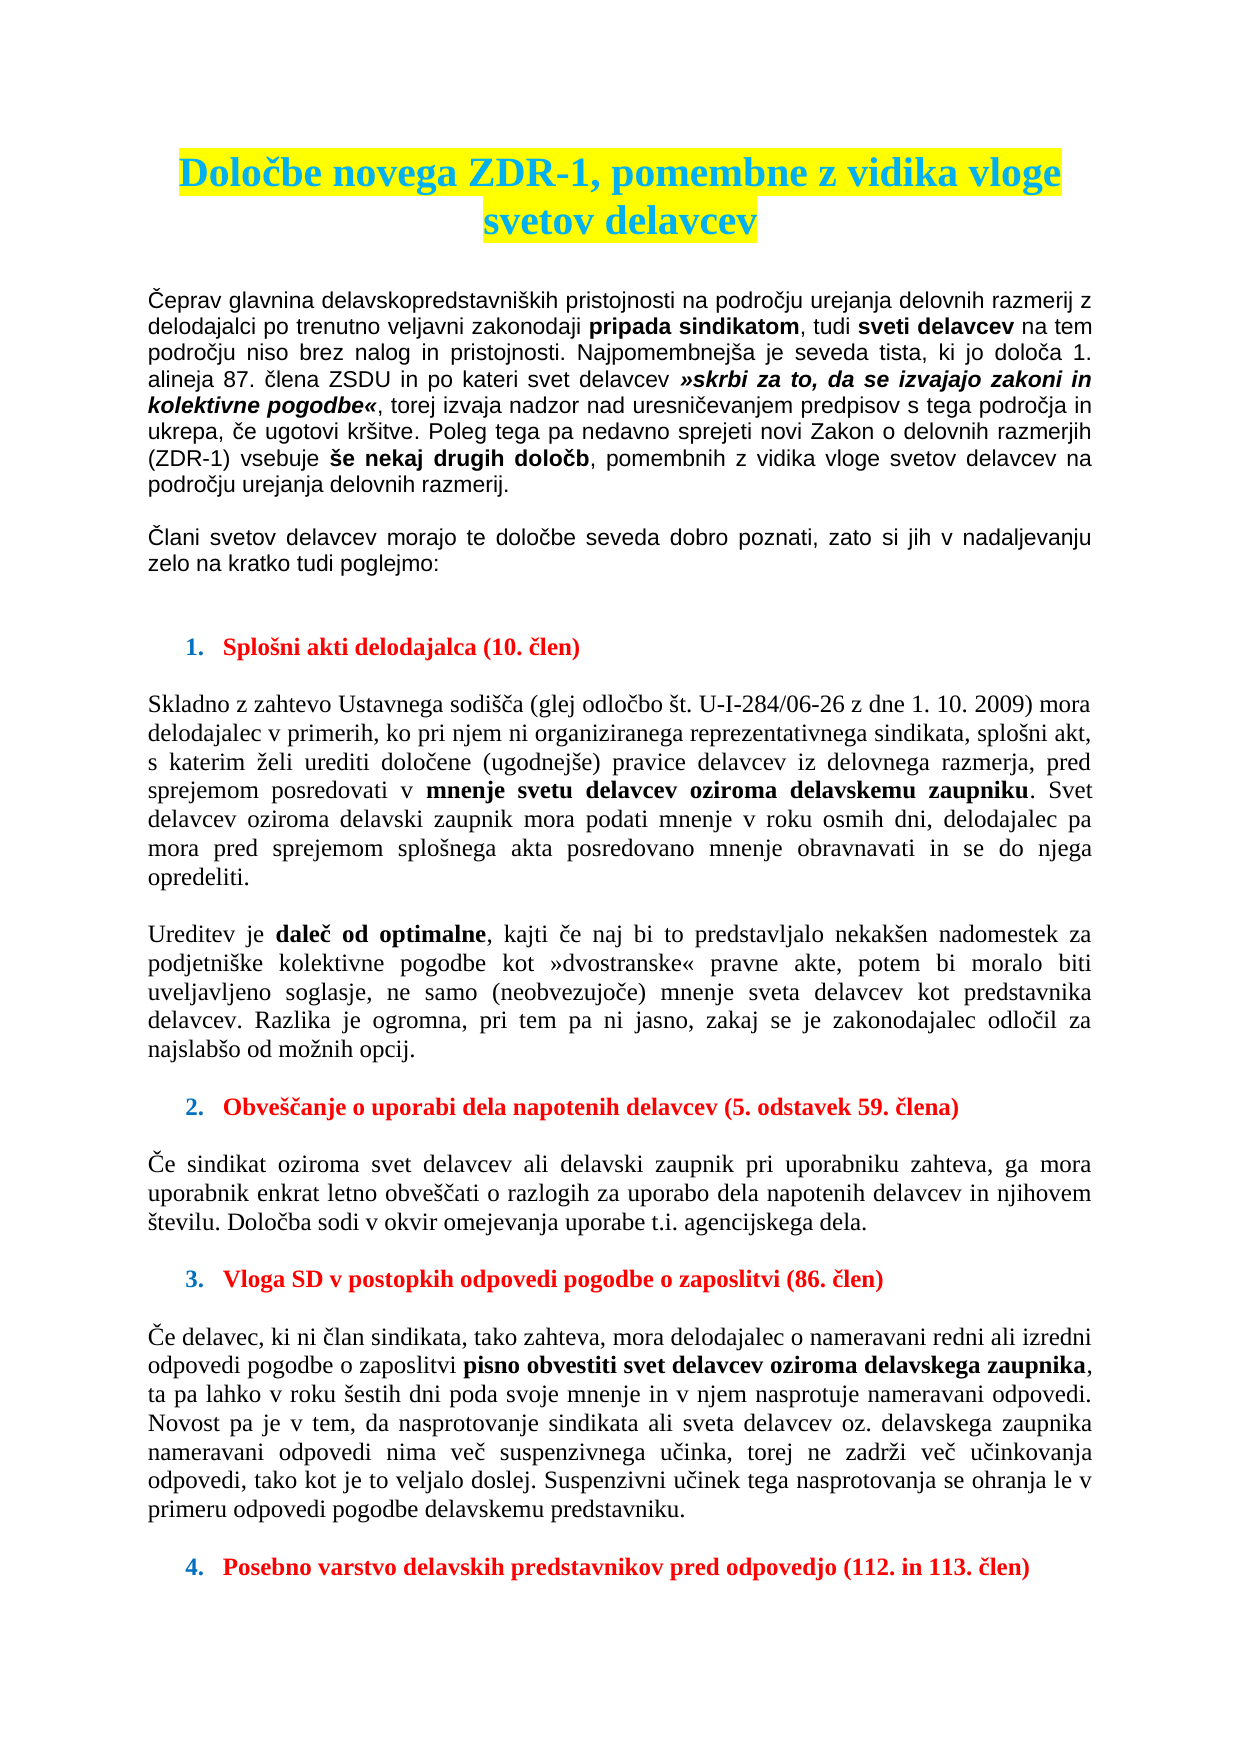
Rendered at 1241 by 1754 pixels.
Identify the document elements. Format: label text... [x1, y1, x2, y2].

text Če sindikat oziroma svet delavcev ali delavski zaupnik pri uporabniku zahteva, ga mora uporabnik enkrat letno obveščati o razlogih za uporabo dela napotenih delavcev in njihovem številu. Določba sodi v okvir omejevanja uporabe t.i. agencijskega dela. [148, 1149, 1093, 1235]
text Ureditev je daleč od optimalne, kajti če naj bi to predstavljalo nekakšen nadomestek za podjetniške kolektivne pogodbe kot »dvostranske« pravne akte, potem bi moralo biti uveljavljeno soglasje, ne samo (neobvezujoče) mnenje sveta delavcev kot predstavnika delavcev. Razlika je ogromna, pri tem pa ni jasno, zakaj se je zakonodajalec odločil za najslabšo od možnih opcij. [148, 919, 1093, 1063]
list Splošni akti delodajalca (10. člen) [185, 632, 1093, 660]
list Posebno varstvo delavskih predstavnikov pred odpovedjo (112. in 113. člen) [185, 1552, 1093, 1580]
list Obveščanje o uporabi dela napotenih delavcev (5. odstavek 59. člena) [185, 1092, 1093, 1120]
text Skladno z zahtevo Ustavnega sodišča (glej odločbo št. U-I-284/06-26 z dne 1. 10. 2009) mora delodajalec v primerih, ko pri njem ni organiziranega reprezentativnega sindikata, splošni akt, s katerim želi urediti določene (ugodnejše) pravice delavcev iz delovnega razmerja, pred sprejemom posredovati v mnenje svetu delavcev oziroma delavskemu zaupniku. Svet delavcev oziroma delavski zaupnik mora podati mnenje v roku osmih dni, delodajalec pa mora pred sprejemom splošnega akta posredovano mnenje obravnavati in se do njega opredeliti. [148, 689, 1093, 890]
text Čeprav glavnina delavskopredstavniških pristojnosti na področju urejanja delovnih razmerij z delodajalci po trenutno veljavni zakonodaji pripada sindikatom, tudi sveti delavcev na tem področju niso brez nalog in pristojnosti. Najpomembnejša je seveda tista, ki jo določa 1. alineja 87. člena ZSDU in po kateri svet delavcev »skrbi za to, da se izvajajo zakoni in kolektivne pogodbe«, torej izvaja nadzor nad uresničevanjem predpisov s tega področja in ukrepa, če ugotovi kršitve. Poleg tega pa nedavno sprejeti novi Zakon o delovnih razmerjih (ZDR-1) vsebuje še nekaj drugih določb, pomembnih z vidika vloge svetov delavcev na področju urejanja delovnih razmerij. [148, 287, 1093, 497]
text Določbe novega ZDR-1, pomembne z vidika vloge svetov delavcev [757, 148, 1093, 243]
text Določbe novega ZDR-1, pomembne z vidika vloge svetov delavcev [148, 148, 483, 243]
list Vloga SD v postopkih odpovedi pogodbe o zaposlitvi (86. člen) [185, 1264, 1093, 1293]
text Člani svetov delavcev morajo te določbe seveda dobro poznati, zato si jih v nadaljevanju zelo na kratko tudi poglejmo: [148, 524, 1093, 576]
text Če delavec, ki ni član sindikata, tako zahteva, mora delodajalec o nameravani redni ali izredni odpovedi pogodbe o zaposlitvi pisno obvestiti svet delavcev oziroma delavskega zaupnika, ta pa lahko v roku šestih dni poda svoje mnenje in v njem nasprotuje nameravani odpovedi. Novost pa je v tem, da nasprotovanje sindikata ali sveta delavcev oz. delavskega zaupnika nameravani odpovedi nima več suspenzivnega učinka, torej ne zadrži več učinkovanja odpovedi, tako kot je to veljalo doslej. Suspenzivni učinek tega nasprotovanja se ohranja le v primeru odpovedi pogodbe delavskemu predstavniku. [148, 1322, 1093, 1523]
